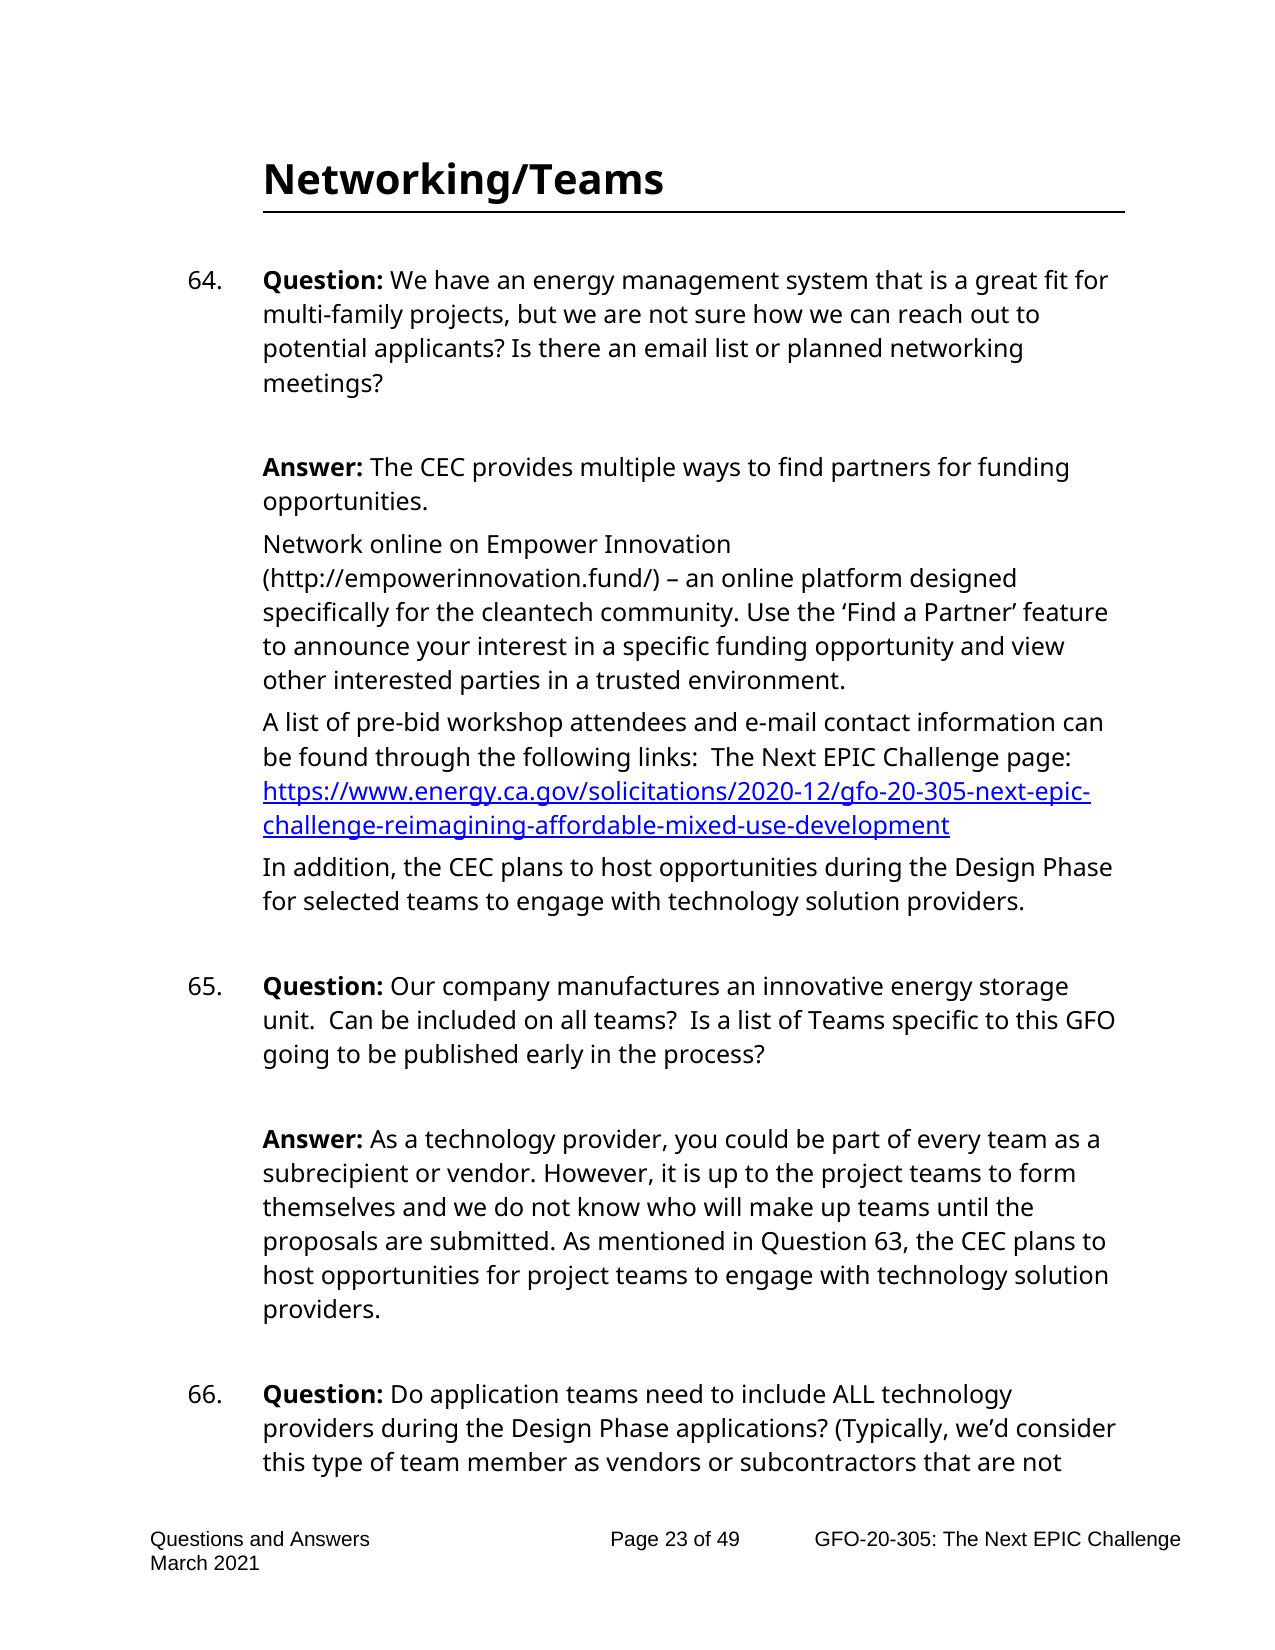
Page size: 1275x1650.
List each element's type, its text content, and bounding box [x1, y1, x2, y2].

list Answer: As a technology provider, you could be part of every team as a subrecipient or vendor. However, it is up to the project teams to form themselves and we do not know who will make up teams until the proposals are submitted. As mentioned in Question 63, the CEC plans to host opportunities for project teams to engage with technology solution providers. [262, 1121, 1125, 1326]
list Question: Our company manufactures an innovative energy storage unit. Can be included on all teams? Is a list of Teams specific to this GFO going to be published early in the process? [187, 968, 1125, 1071]
list In addition, the CEC plans to host opportunities during the Design Phase for selected teams to engage with technology solution providers. [262, 850, 1125, 918]
list Network online on Empower Innovation (http://empowerinnovation.fund/) – an online platform designed specifically for the cleantech community. Use the ‘Find a Partner’ feature to announce your interest in a specific funding opportunity and view other interested parties in a trusted environment. [262, 526, 1125, 697]
list A list of pre-bid workshop attendees and e-mail contact information can be found through the following links: The Next EPIC Challenge page: https://www.energy.ca.gov/solicitations/2020-12/gfo-20-305-next-epic-challenge-reimagining-affordable-mixed-use-development [262, 705, 1125, 841]
subtitle Networking/Teams [262, 150, 1125, 213]
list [187, 1377, 1125, 1479]
list Question: We have an energy management system that is a great fit for multi-family projects, but we are not sure how we can reach out to potential applicants? Is there an email list or planned networking meetings? [187, 263, 1125, 399]
list Answer: The CEC provides multiple ways to find partners for funding opportunities. [262, 450, 1125, 518]
